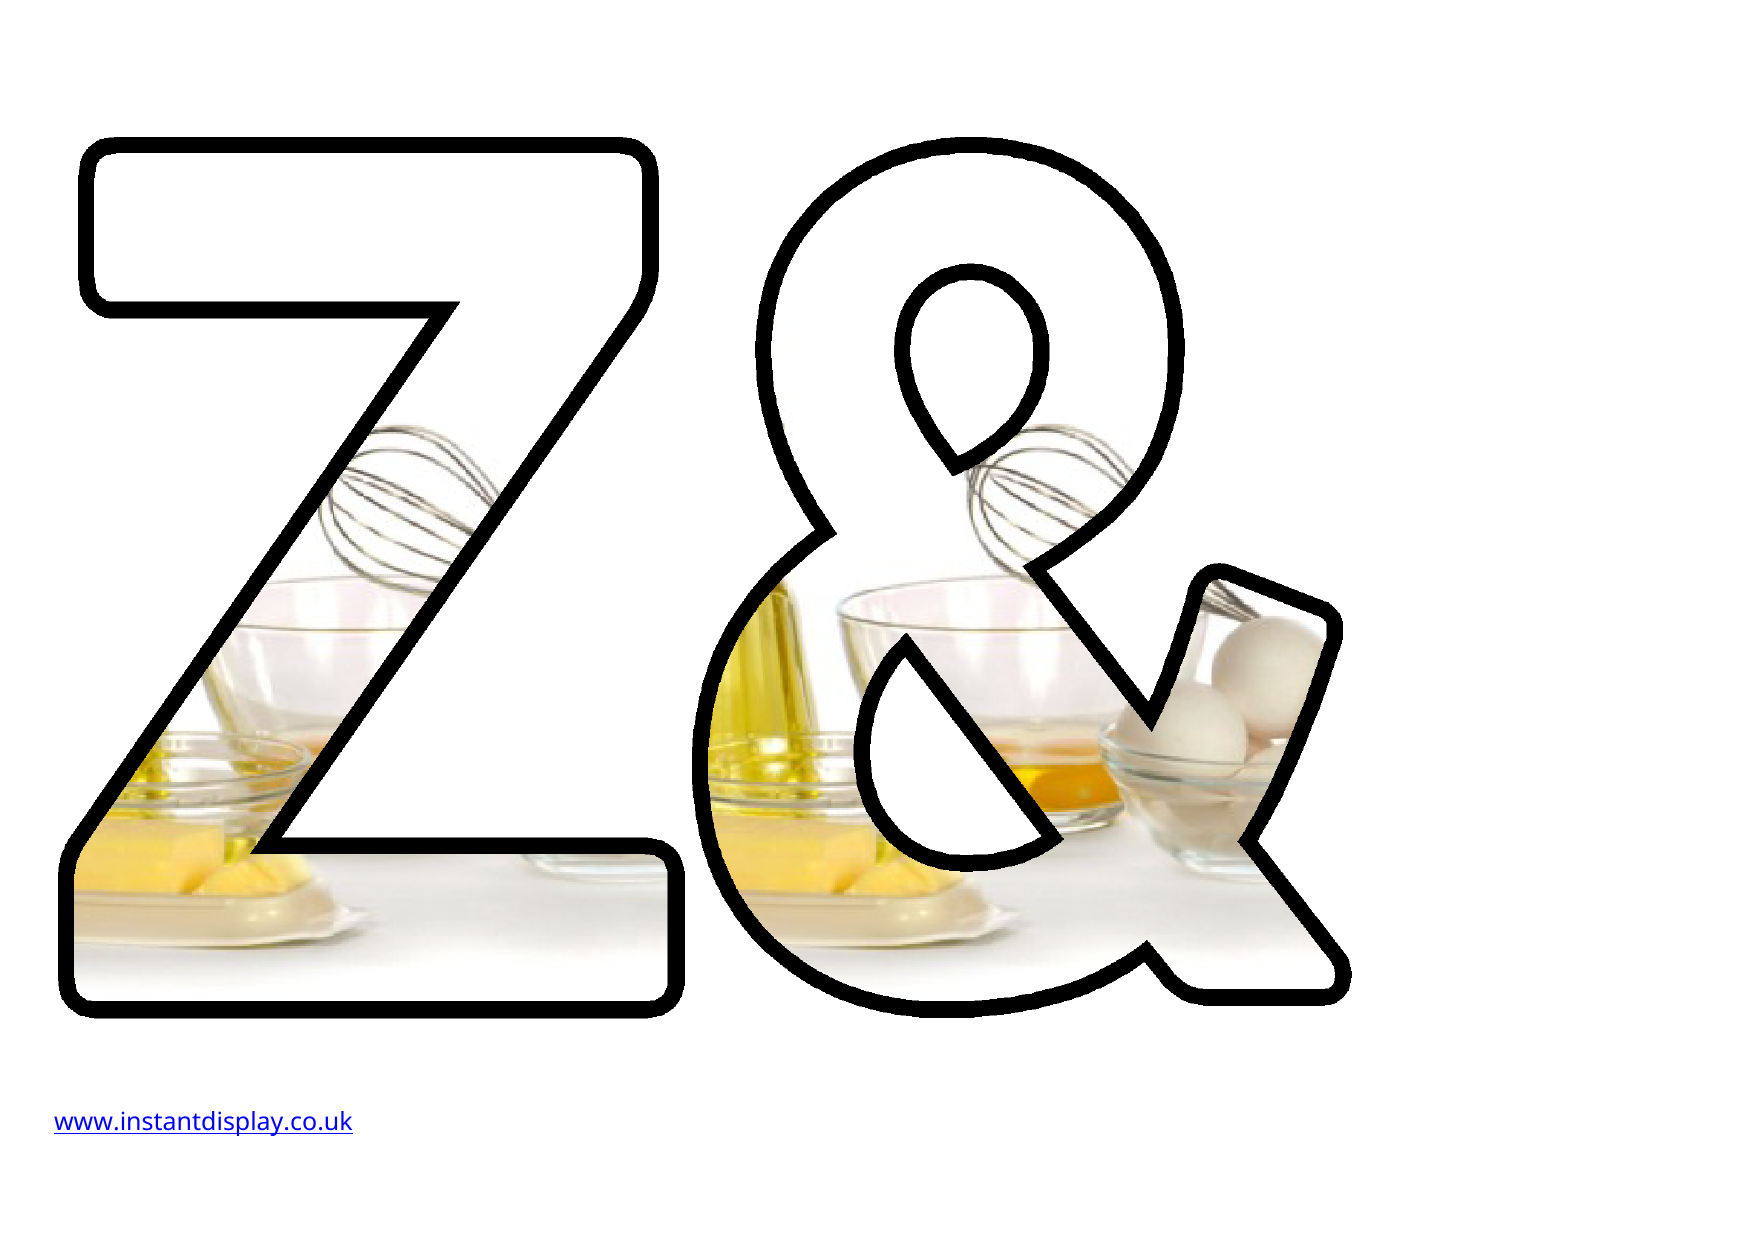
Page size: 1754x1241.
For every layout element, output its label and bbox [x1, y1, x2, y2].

picture [53, 132, 1355, 1021]
